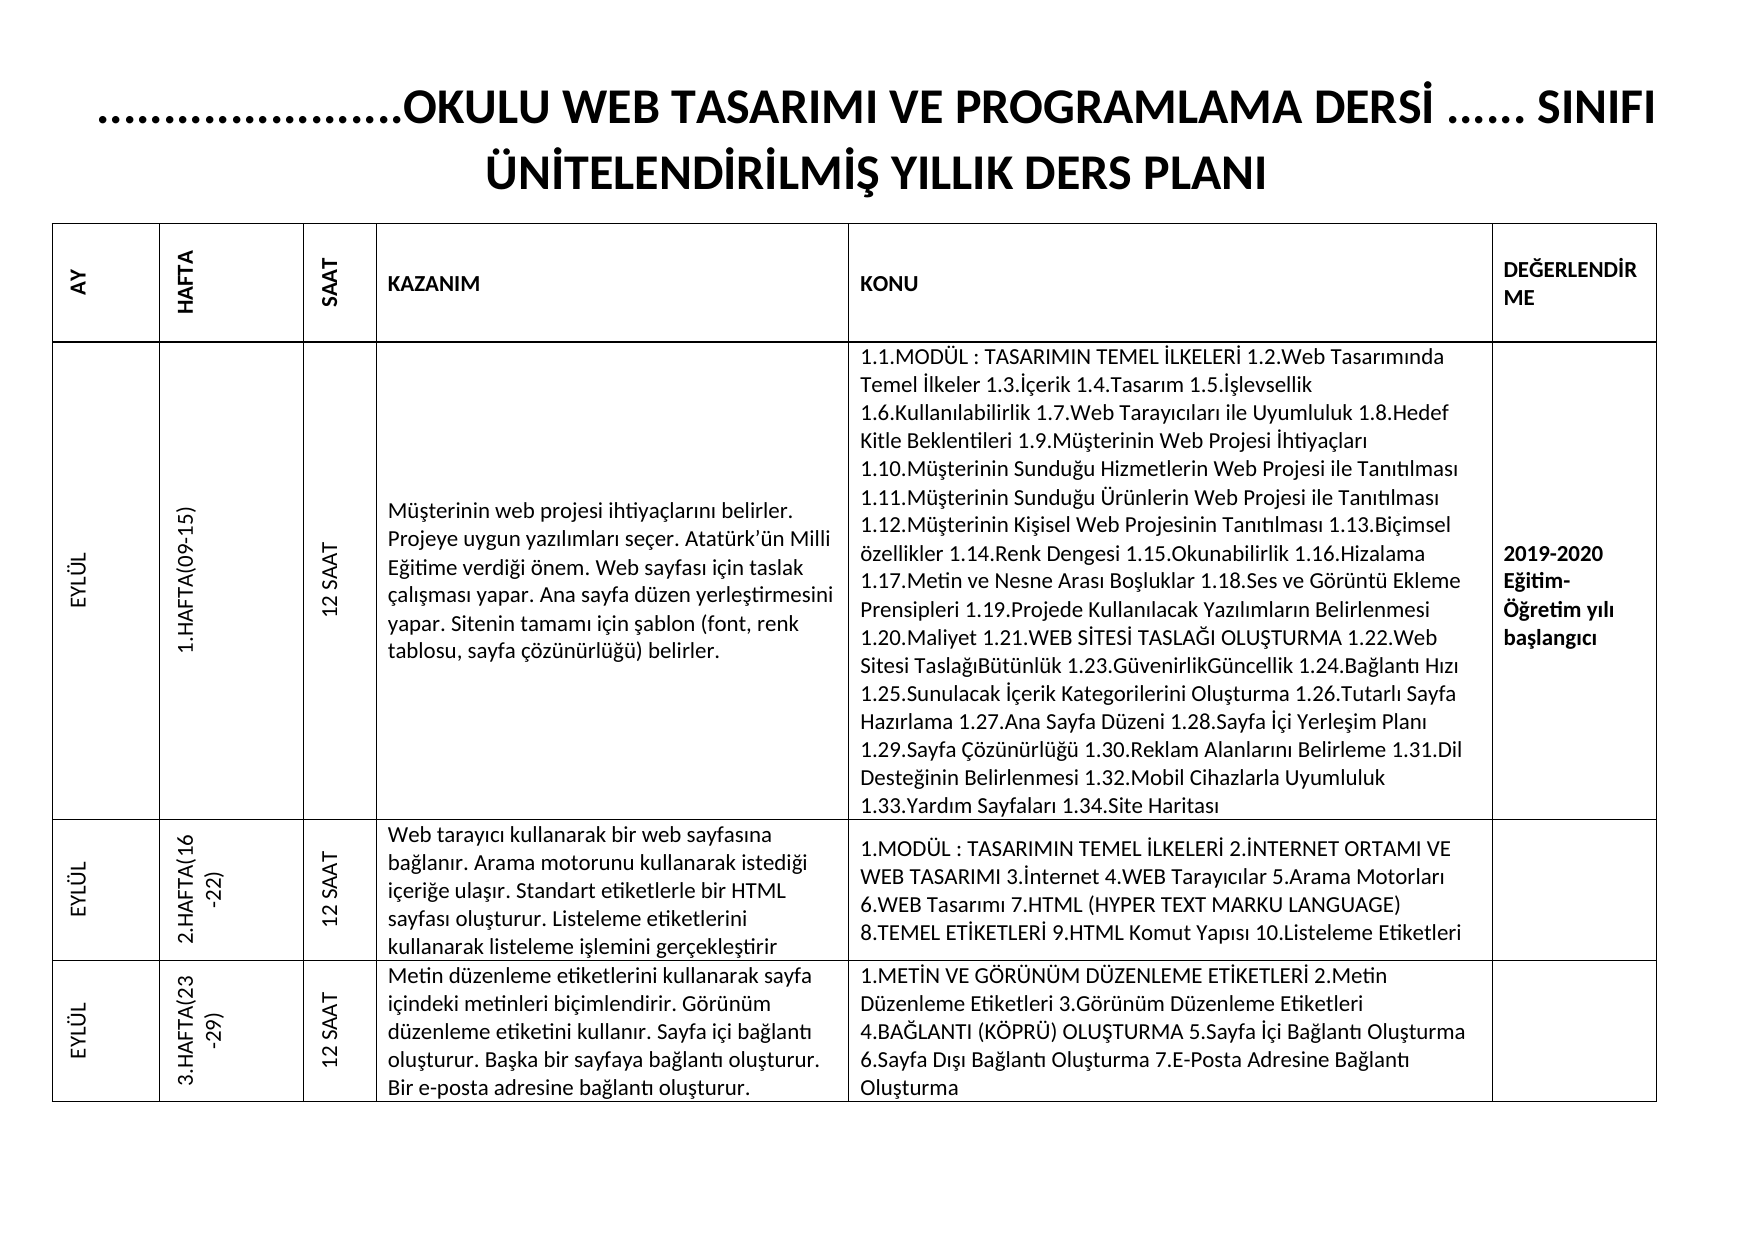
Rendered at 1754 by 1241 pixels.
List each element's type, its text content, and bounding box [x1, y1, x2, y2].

table_cell Müşterinin web projesi ihtiyaçlarını belirler. Projeye uygun yazılımları seçer. Atatürk’ün Milli Eğitime verdiği önem. Web sayfası için taslak çalışması yapar. Ana sayfa düzen yerleştirmesini yapar. Sitenin tamamı için şablon (font, renk tablosu, sayfa çözünürlüğü) belirler. [377, 343, 848, 819]
table_cell 2.HAFTA(16-22) [160, 820, 303, 960]
table_cell [1493, 961, 1656, 1101]
table_cell Metin düzenleme etiketlerini kullanarak sayfa içindeki metinleri biçimlendirir. Görünüm düzenleme etiketini kullanır. Sayfa içi bağlantı oluşturur. Başka bir sayfaya bağlantı oluşturur. Bir e-posta adresine bağlantı oluşturur. [377, 961, 848, 1101]
table_cell 1.MODÜL : TASARIMIN TEMEL İLKELERİ 2.İNTERNET ORTAMI VE WEB TASARIMI 3.İnternet 4.WEB Tarayıcılar 5.Arama Motorları 6.WEB Tasarımı 7.HTML (HYPER TEXT MARKU LANGUAGE) 8.TEMEL ETİKETLERİ 9.HTML Komut Yapısı 10.Listeleme Etiketleri [849, 820, 1492, 960]
table_cell 12 SAAT [304, 343, 376, 819]
text .......................OKULU WEB TASARIMI VE PROGRAMLAMA DERSİ ...... SINIFI ÜNİTELENDİRİLMİŞ YILLIK DERS PLANI [75, 75, 1679, 202]
table_cell Web tarayıcı kullanarak bir web sayfasına bağlanır. Arama motorunu kullanarak istediği içeriğe ulaşır. Standart etiketlerle bir HTML sayfası oluşturur. Listeleme etiketlerini kullanarak listeleme işlemini gerçekleştirir [377, 820, 848, 960]
table_header KAZANIM [377, 224, 848, 341]
table_header DEĞERLENDİRME [1493, 224, 1656, 341]
table_cell 3.HAFTA(23-29) [160, 961, 303, 1101]
table_cell 2019-2020 Eğitim-Öğretim yılı başlangıcı [1493, 343, 1656, 819]
table_cell 1.1.MODÜL : TASARIMIN TEMEL İLKELERİ 1.2.Web Tasarımında Temel İlkeler 1.3.İçerik 1.4.Tasarım 1.5.İşlevsellik 1.6.Kullanılabilirlik 1.7.Web Tarayıcıları ile Uyumluluk 1.8.Hedef Kitle Beklentileri 1.9.Müşterinin Web Projesi İhtiyaçları 1.10.Müşterinin Sunduğu Hizmetlerin Web Projesi ile Tanıtılması 1.11.Müşterinin Sunduğu Ürünlerin Web Projesi ile Tanıtılması 1.12.Müşterinin Kişisel Web Projesinin Tanıtılması 1.13.Biçimsel özellikler 1.14.Renk Dengesi 1.15.Okunabilirlik 1.16.Hizalama 1.17.Metin ve Nesne Arası Boşluklar 1.18.Ses ve Görüntü Ekleme Prensipleri 1.19.Projede Kullanılacak Yazılımların Belirlenmesi 1.20.Maliyet 1.21.WEB SİTESİ TASLAĞI OLUŞTURMA 1.22.Web Sitesi TaslağıBütünlük 1.23.GüvenirlikGüncellik 1.24.Bağlantı Hızı 1.25.Sunulacak İçerik Kategorilerini Oluşturma 1.26.Tutarlı Sayfa Hazırlama 1.27.Ana Sayfa Düzeni 1.28.Sayfa İçi Yerleşim Planı 1.29.Sayfa Çözünürlüğü 1.30.Reklam Alanlarını Belirleme 1.31.Dil Desteğinin Belirlenmesi 1.32.Mobil Cihazlarla Uyumluluk 1.33.Yardım Sayfaları 1.34.Site Haritası [849, 343, 1492, 819]
table_header KONU [849, 224, 1492, 341]
table_cell 1.METİN VE GÖRÜNÜM DÜZENLEME ETİKETLERİ 2.Metin Düzenleme Etiketleri 3.Görünüm Düzenleme Etiketleri 4.BAĞLANTI (KÖPRÜ) OLUŞTURMA 5.Sayfa İçi Bağlantı Oluşturma 6.Sayfa Dışı Bağlantı Oluşturma 7.E-Posta Adresine Bağlantı Oluşturma [849, 961, 1492, 1101]
table_cell EYLÜL [53, 820, 159, 960]
table_cell EYLÜL [53, 961, 159, 1101]
table_header HAFTA [160, 224, 303, 341]
table_cell 1.HAFTA(09-15) [160, 343, 303, 819]
table_cell [1493, 820, 1656, 960]
table_header SAAT [304, 224, 376, 341]
table_header AY [53, 224, 159, 341]
table_cell EYLÜL [53, 343, 159, 819]
table_cell 12 SAAT [304, 961, 376, 1101]
table_cell 12 SAAT [304, 820, 376, 960]
